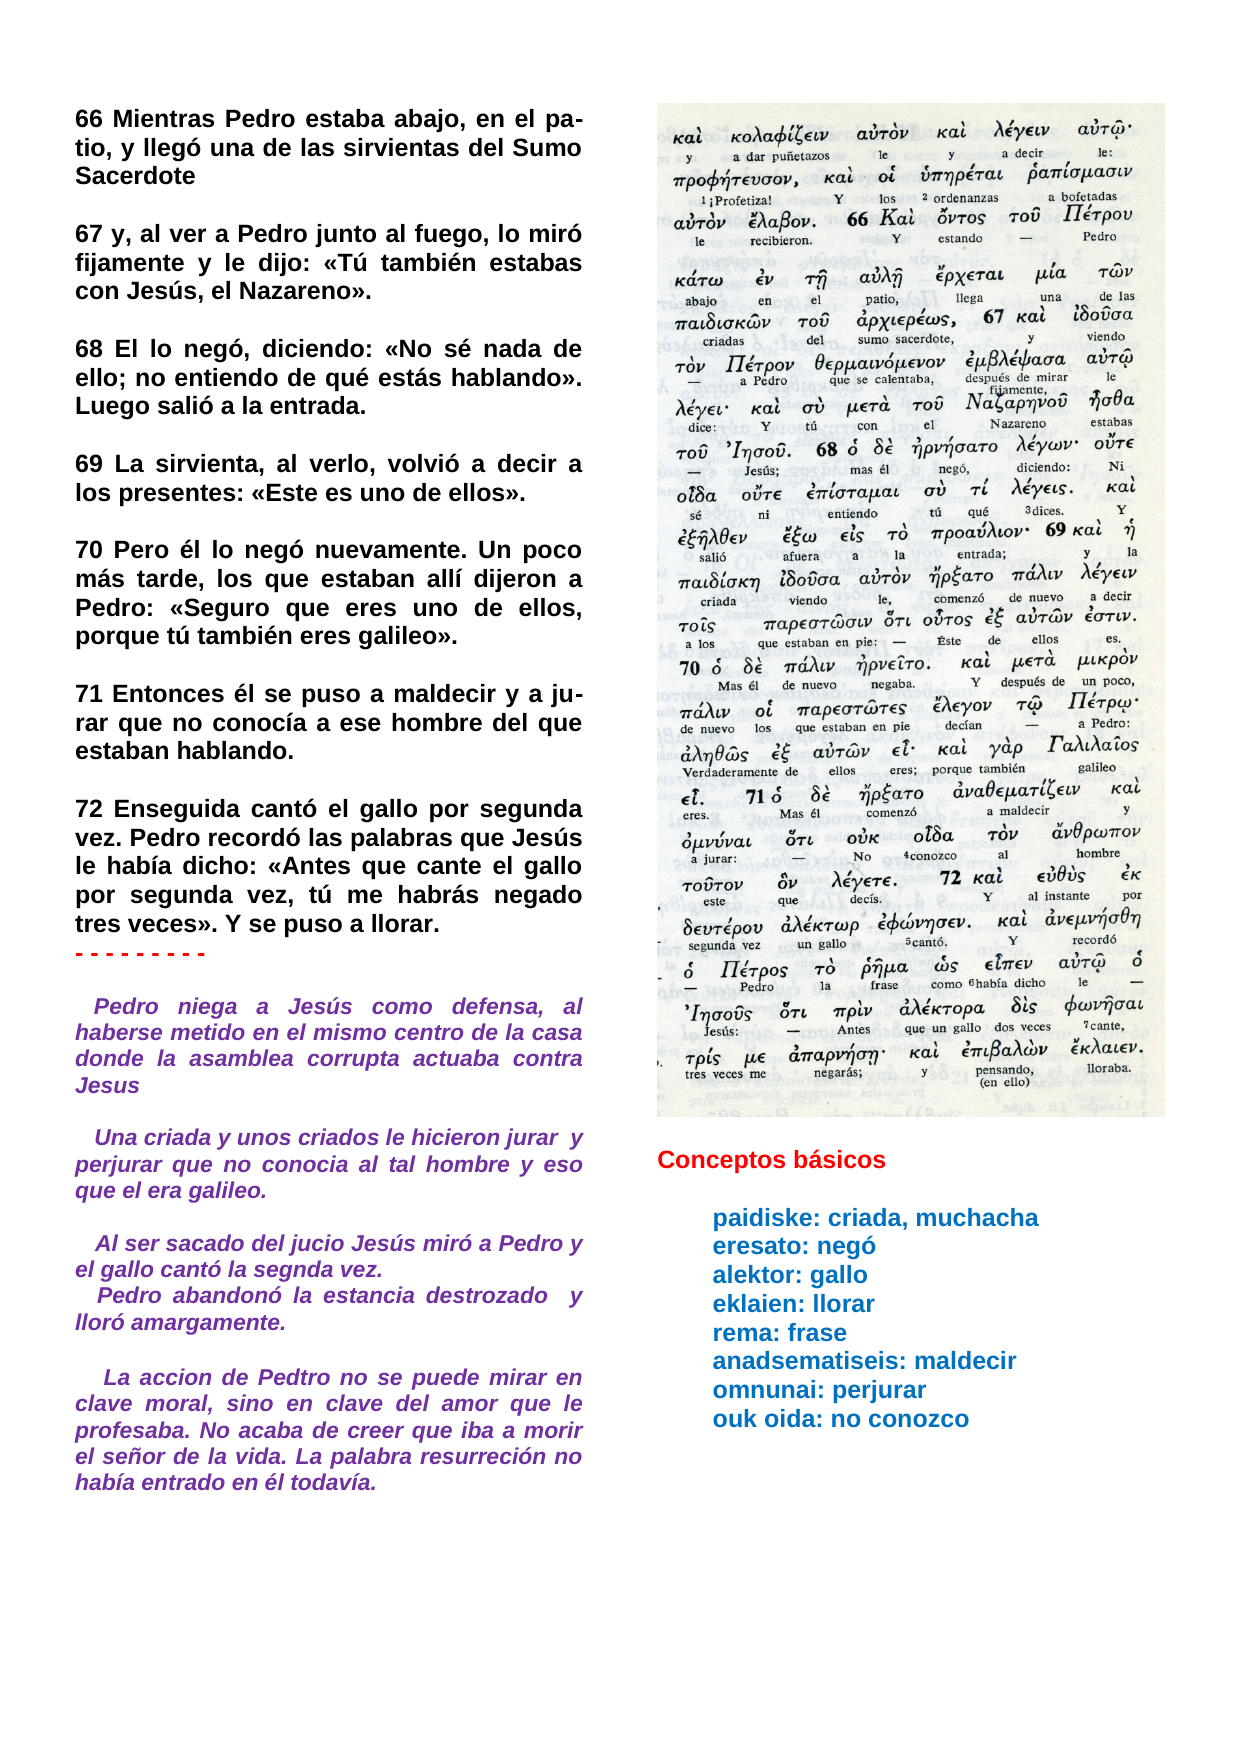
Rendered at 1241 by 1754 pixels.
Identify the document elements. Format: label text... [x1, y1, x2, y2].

text Conceptos básicos [657, 1145, 1165, 1174]
text 70 Pero él lo negó nuevamente. Un poco más tarde, los que estaban allí dijeron a Pedro: «Seguro que eres uno de ellos, porque tú también eres galileo». [75, 535, 583, 650]
text Una criada y unos criados le hicieron jurar y perjurar que no conocia al tal hombre y eso que el era galileo. [75, 1124, 583, 1203]
text paidiske: criada, muchacha [657, 1202, 1165, 1231]
text 68 El lo negó, diciendo: «No sé nada de ello; no entiendo de qué estás hablando». Luego salió a la entrada. [75, 334, 583, 420]
text Pedro abandonó la estancia destrozado y lloró amargamente. [75, 1282, 583, 1335]
text 72 Enseguida cantó el gallo por segunda vez. Pedro recordó las palabras que Jesús le había dicho: «Antes que cante el gallo por segunda vez, tú me habrás negado tres veces». Y se puso a llorar. [75, 794, 583, 937]
text eresato: negó [657, 1231, 1165, 1260]
text 66 Mientras Pedro estaba abajo, en el patio, y llegó una de las sirvientas del Sumo Sacerdote [75, 104, 583, 190]
text 71 Entonces él se puso a maldecir y a jurar que no conocía a ese hombre del que estaban hablando. [75, 679, 583, 765]
text La accion de Pedtro no se puede mirar en clave moral, sino en clave del amor que le profesaba. No acaba de creer que iba a morir el señor de la vida. La palabra resurreción no había entrado en él todavía. [75, 1364, 583, 1496]
text Al ser sacado del jucio Jesús miró a Pedro y el gallo cantó la segnda vez. [75, 1230, 583, 1282]
text 69 La sirvienta, al verlo, volvió a decir a los presentes: «Este es uno de ellos». [75, 449, 583, 506]
text anadsematiseis: maldecir [657, 1346, 1165, 1375]
picture [657, 103, 1165, 1117]
text - - - - - - - - - [75, 937, 583, 966]
text 67 y, al ver a Pedro junto al fuego, lo miró fijamente y le dijo: «Tú también estabas con Jesús, el Nazareno». [75, 219, 583, 305]
text eklaien: llorar [657, 1289, 1165, 1317]
text alektor: gallo [657, 1260, 1165, 1289]
text Pedro niega a Jesús como defensa, al haberse metido en el mismo centro de la casa donde la asamblea corrupta actuaba contra Jesus [75, 993, 583, 1098]
text rema: frase [657, 1317, 1165, 1346]
text ouk oida: no conozco [657, 1404, 1165, 1432]
text omnunai: perjurar [657, 1375, 1165, 1404]
